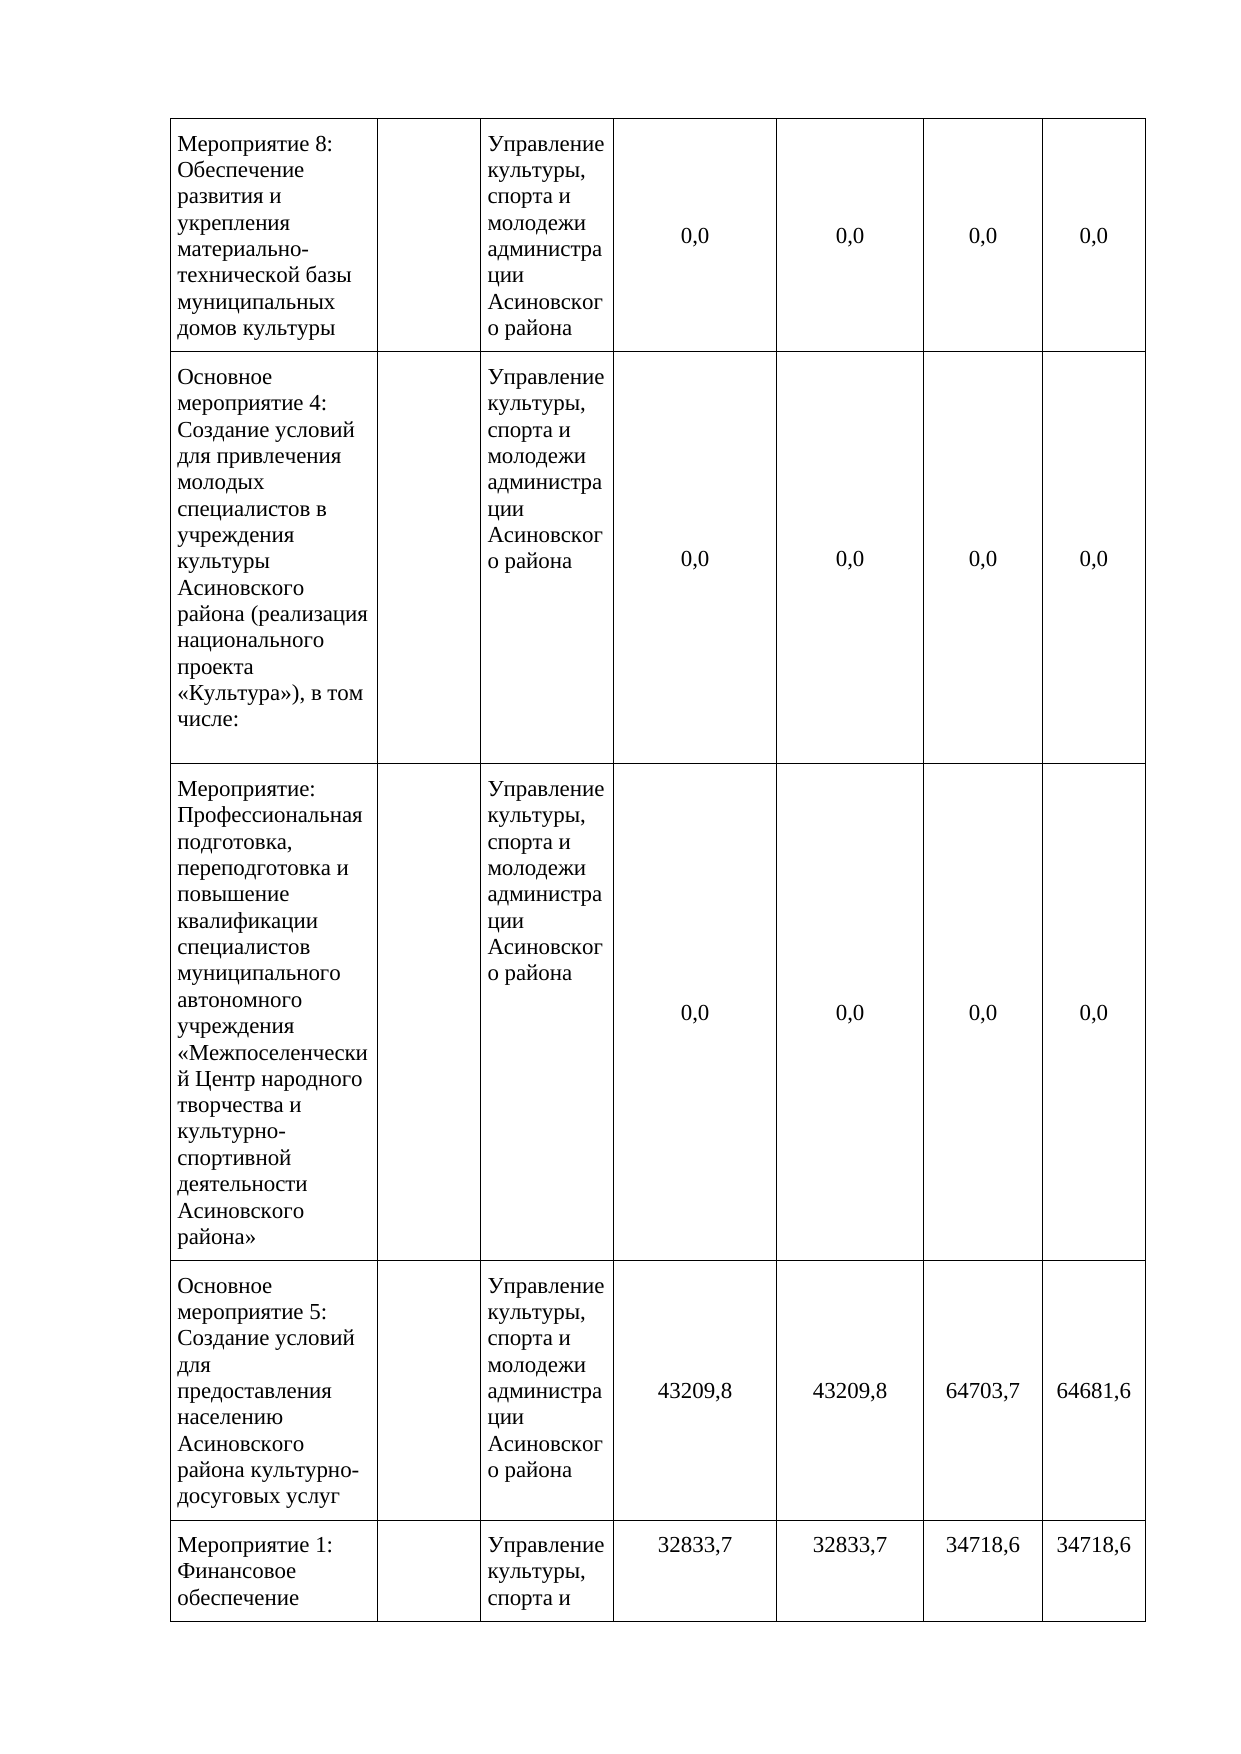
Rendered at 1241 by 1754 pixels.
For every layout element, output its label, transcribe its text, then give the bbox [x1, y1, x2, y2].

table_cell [171, 1521, 377, 1621]
table_cell [378, 352, 480, 763]
table_cell 0,0 [614, 352, 776, 763]
table_cell 64681,6 [1043, 1261, 1145, 1519]
table_cell Управление культуры, спорта и молодежи администрации Асиновского района [481, 1261, 613, 1519]
table_cell 0,0 [614, 119, 776, 351]
table_cell 32833,7 [777, 1521, 923, 1621]
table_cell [481, 119, 613, 351]
table_cell Основное мероприятие 5: Создание условий для предоставления населению Асиновского района культурно-досуговых услуг [171, 1261, 377, 1519]
table_cell 0,0 [777, 119, 923, 351]
table_cell 0,0 [777, 764, 923, 1260]
table_cell Управление культуры, спорта и молодежи администрации Асиновского района [481, 764, 613, 1260]
table_cell 43209,8 [614, 1261, 776, 1519]
table_cell Основное мероприятие 4: Создание условий для привлечения молодых специалистов в учреждения культуры Асиновского района (реализация национального проекта «Культура»), в том числе: [171, 352, 377, 763]
table_cell 34718,6 [924, 1521, 1042, 1621]
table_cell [481, 1521, 613, 1621]
table_cell 0,0 [777, 352, 923, 763]
table_cell 0,0 [924, 764, 1042, 1260]
table_cell 0,0 [1043, 119, 1145, 351]
table_cell 34718,6 [1043, 1521, 1145, 1621]
table_cell [378, 764, 480, 1260]
table_cell [378, 119, 480, 351]
table_cell 0,0 [1043, 764, 1145, 1260]
table_cell Мероприятие 8: Обеспечение развития и укрепления материально-технической базы муниципальных домов культуры [171, 119, 377, 351]
table_cell 0,0 [924, 119, 1042, 351]
table_cell [378, 1521, 480, 1621]
table_cell 43209,8 [777, 1261, 923, 1519]
table_cell [378, 1261, 480, 1519]
table_cell 64703,7 [924, 1261, 1042, 1519]
table_cell 0,0 [614, 764, 776, 1260]
table_cell Управление культуры, спорта и молодежи администрации Асиновского района [481, 352, 613, 763]
table_cell 0,0 [1043, 352, 1145, 763]
table_cell 0,0 [924, 352, 1042, 763]
table_cell Мероприятие: Профессиональная подготовка, переподготовка и повышение квалификации специалистов муниципального автономного учреждения «Межпоселенческий Центр народного творчества и культурно-спортивной деятельности Асиновского района» [171, 764, 377, 1260]
table_cell 32833,7 [614, 1521, 776, 1621]
